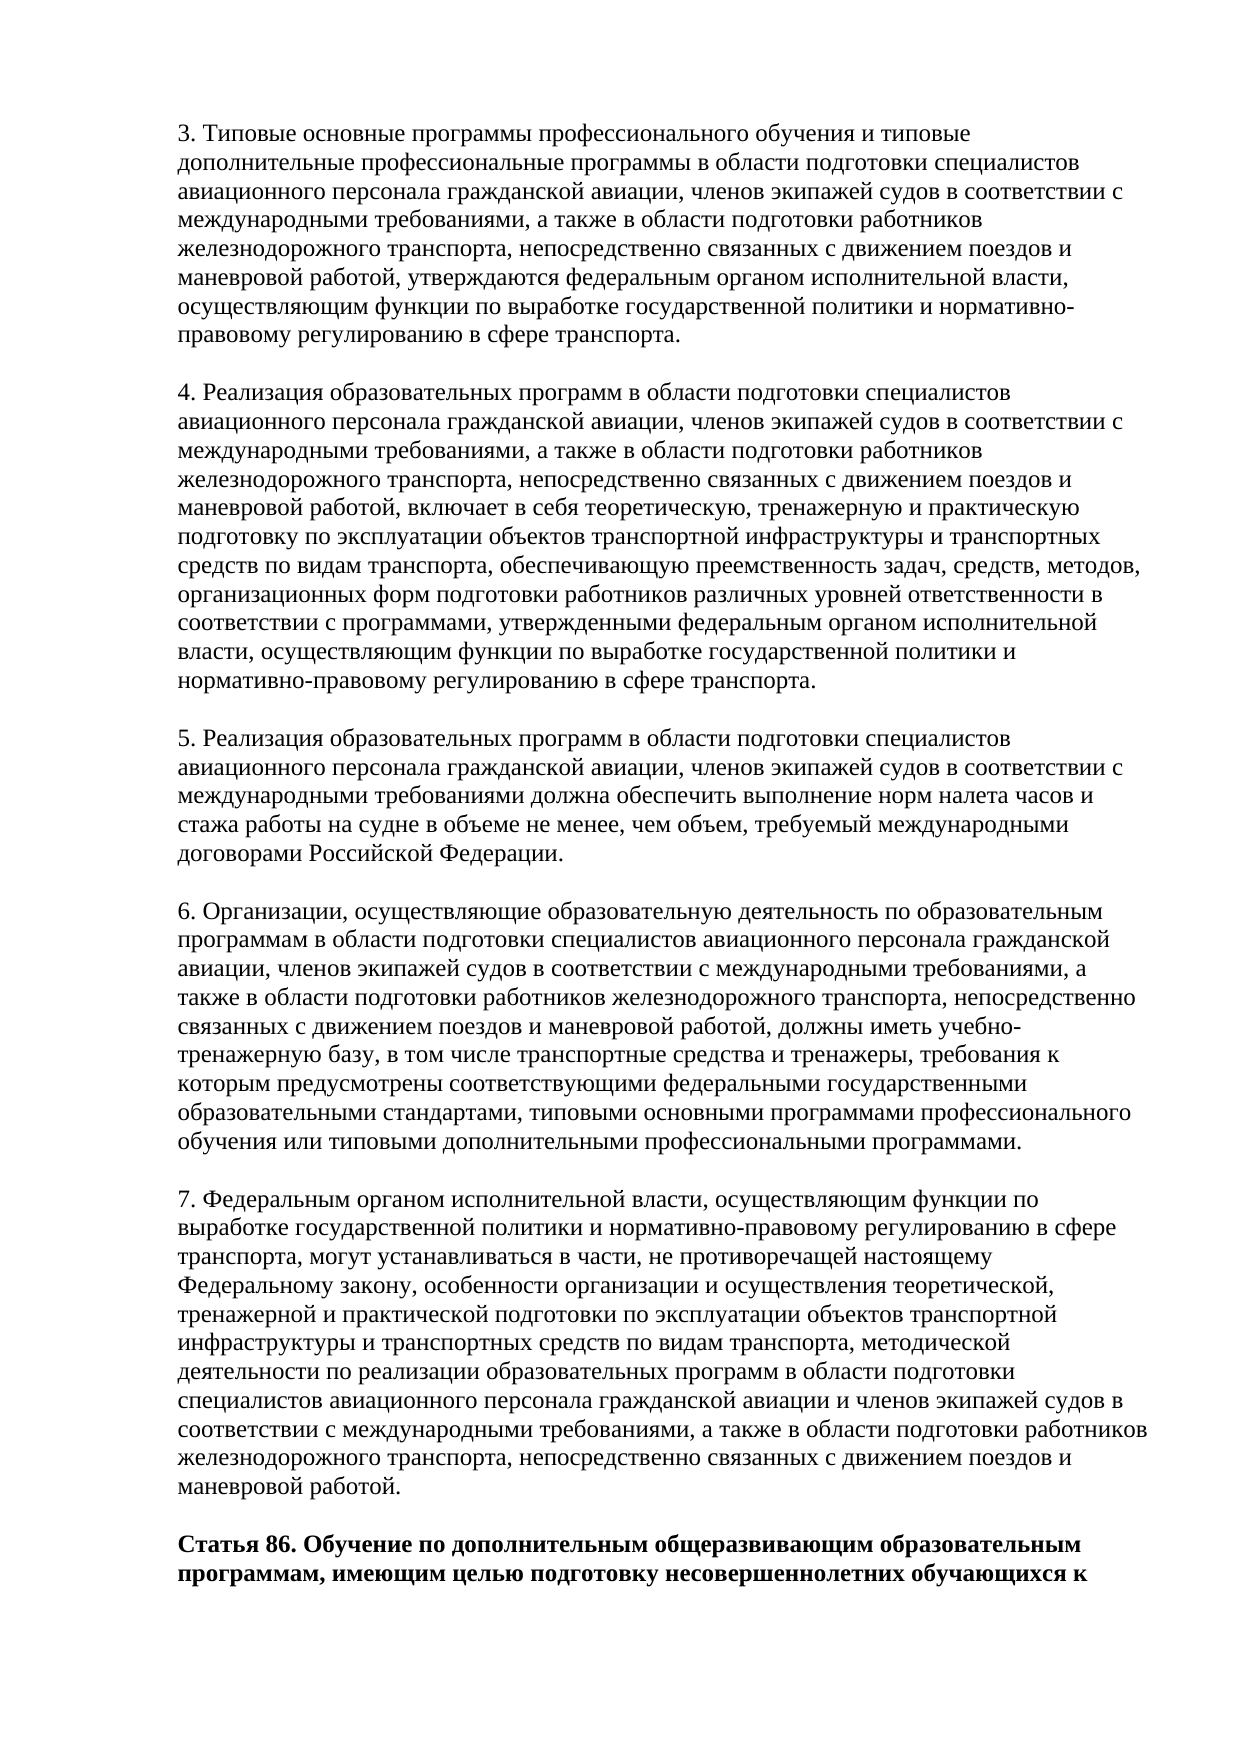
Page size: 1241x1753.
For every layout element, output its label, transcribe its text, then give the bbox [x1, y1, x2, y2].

text 4. Реализация образовательных программ в области подготовки специалистов авиационного персонала гражданской авиации, членов экипажей судов в соответствии с международными требованиями, а также в области подготовки работников железнодорожного транспорта, непосредственно связанных с движением поездов и маневровой работой, включает в себя теоретическую, тренажерную и практическую подготовку по эксплуатации объектов транспортной инфраструктуры и транспортных средств по видам транспорта, обеспечивающую преемственность задач, средств, методов, организационных форм подготовки работников различных уровней ответственности в соответствии с программами, утвержденными федеральным органом исполнительной власти, осуществляющим функции по выработке государственной политики и нормативно-правовому регулированию в сфере транспорта. [177, 377, 1153, 694]
text 7. Федеральным органом исполнительной власти, осуществляющим функции по выработке государственной политики и нормативно-правовому регулированию в сфере транспорта, могут устанавливаться в части, не противоречащей настоящему Федеральному закону, особенности организации и осуществления теоретической, тренажерной и практической подготовки по эксплуатации объектов транспортной инфраструктуры и транспортных средств по видам транспорта, методической деятельности по реализации образовательных программ в области подготовки специалистов авиационного персонала гражданской авиации и членов экипажей судов в соответствии с международными требованиями, а также в области подготовки работников железнодорожного транспорта, непосредственно связанных с движением поездов и маневровой работой. [177, 1184, 1153, 1500]
text 6. Организации, осуществляющие образовательную деятельность по образовательным программам в области подготовки специалистов авиационного персонала гражданской авиации, членов экипажей судов в соответствии с международными требованиями, а также в области подготовки работников железнодорожного транспорта, непосредственно связанных с движением поездов и маневровой работой, должны иметь учебно-тренажерную базу, в том числе транспортные средства и тренажеры, требования к которым предусмотрены соответствующими федеральными государственными образовательными стандартами, типовыми основными программами профессионального обучения или типовыми дополнительными профессиональными программами. [177, 896, 1153, 1154]
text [177, 1529, 1153, 1587]
text 3. Типовые основные программы профессионального обучения и типовые дополнительные профессиональные программы в области подготовки специалистов авиационного персонала гражданской авиации, членов экипажей судов в соответствии с международными требованиями, а также в области подготовки работников железнодорожного транспорта, непосредственно связанных с движением поездов и маневровой работой, утверждаются федеральным органом исполнительной власти, осуществляющим функции по выработке государственной политики и нормативно-правовому регулированию в сфере транспорта. [177, 118, 1153, 348]
text 5. Реализация образовательных программ в области подготовки специалистов авиационного персонала гражданской авиации, членов экипажей судов в соответствии с международными требованиями должна обеспечить выполнение норм налета часов и стажа работы на судне в объеме не менее, чем объем, требуемый международными договорами Российской Федерации. [177, 723, 1153, 867]
